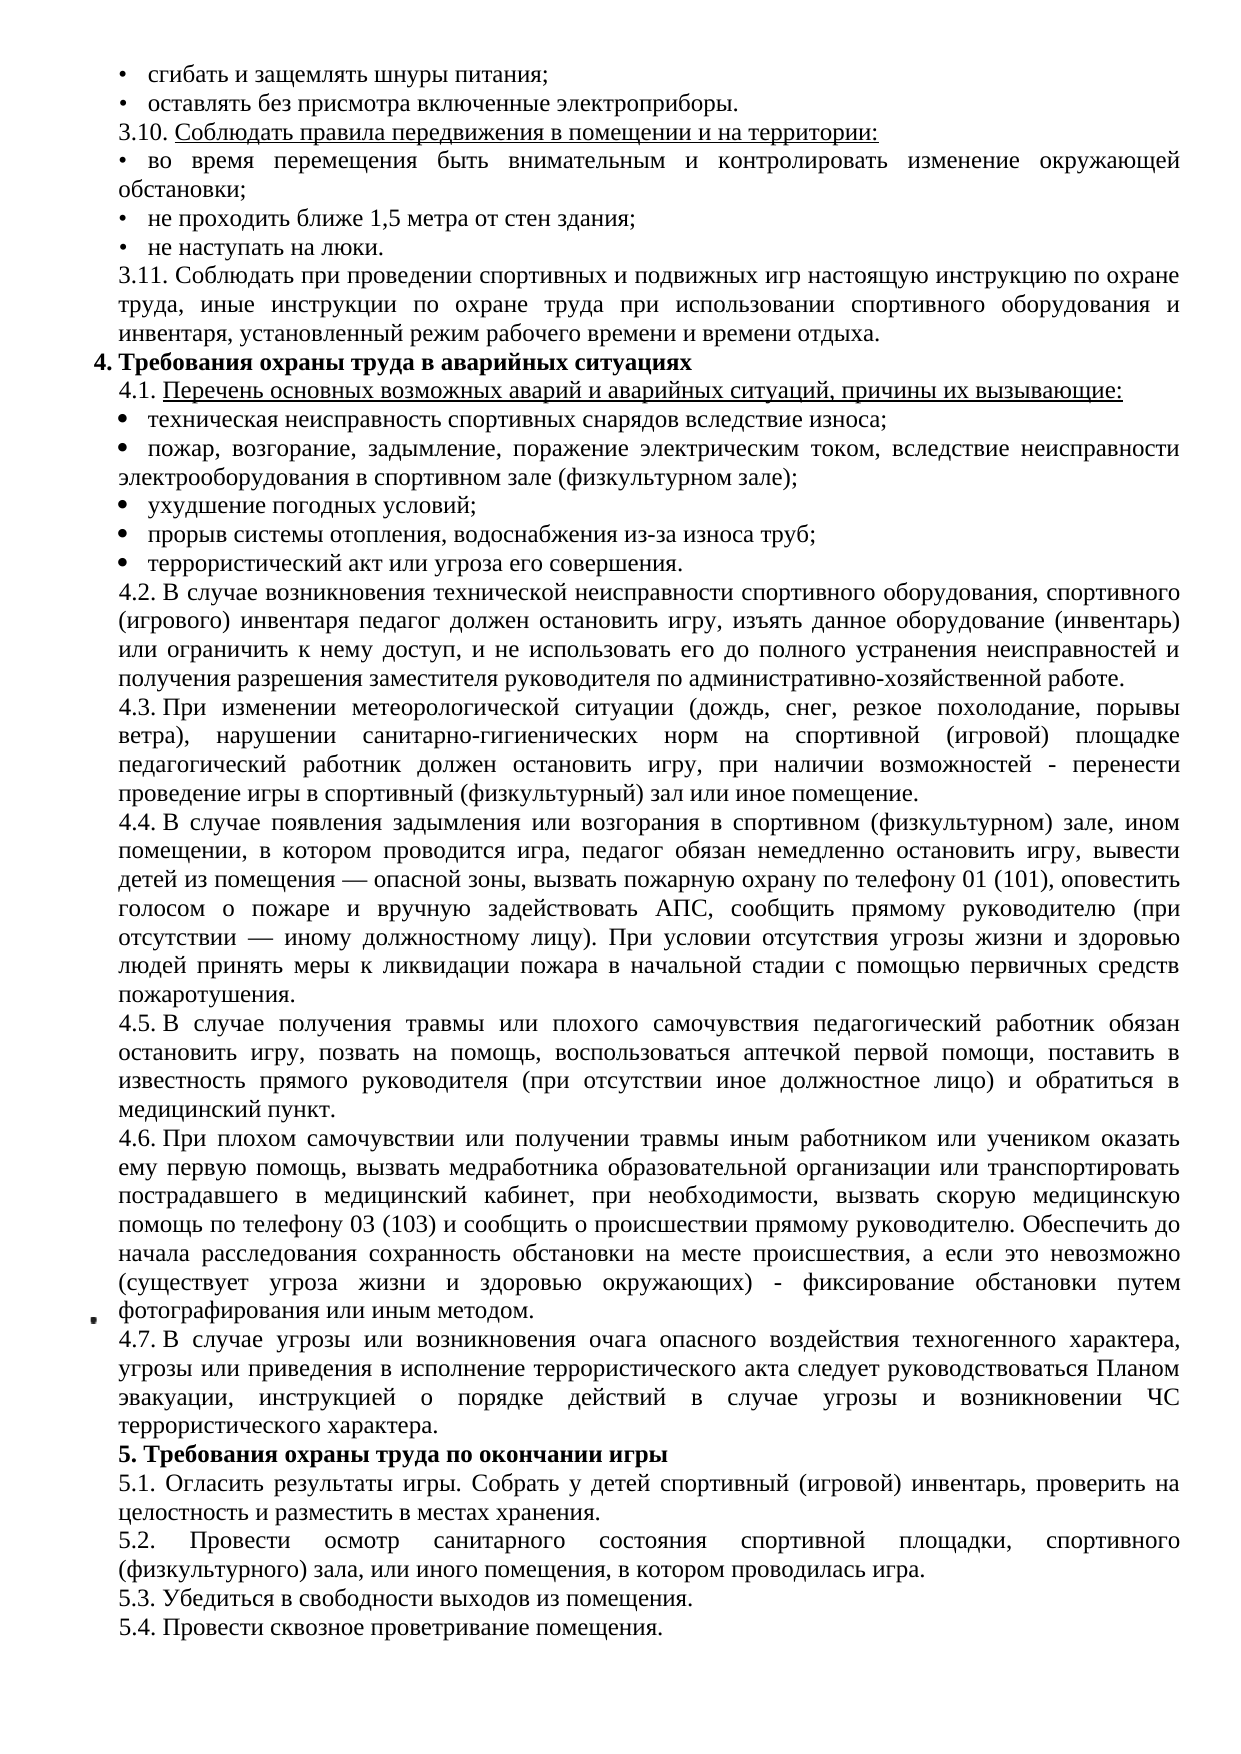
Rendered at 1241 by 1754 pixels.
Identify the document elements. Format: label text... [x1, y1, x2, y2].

list Провести сквозное проветривание помещения. [118, 1612, 1181, 1640]
list техническая неисправность спортивных снарядов вследствие износа; [118, 404, 1181, 433]
list ухудшение погодных условий; [118, 490, 1181, 519]
list При плохом самочувствии или получении травмы иным работником или учеником оказать ему первую помощь, вызвать медработника образовательной организации или транспортировать пострадавшего в медицинский кабинет, при необходимости, вызвать скорую медицинскую помощь по телефону 03 (103) и сообщить о происшествии прямому руководителю. Обеспечить до начала расследования сохранность обстановки на месте происшествия, а если это невозможно (существует угроза жизни и здоровью окружающих) - фиксирование обстановки путем фотографирования или иным методом. [118, 1123, 1181, 1324]
list В случае угрозы или возникновения очага опасного воздействия техногенного характера, угрозы или приведения в исполнение террористического акта следует руководствоваться Планом эвакуации, инструкцией о порядке действий в случае угрозы и возникновении ЧС террористического характера. [118, 1324, 1181, 1439]
picture [90, 1317, 97, 1324]
list В случае возникновения технической неисправности спортивного оборудования, спортивного (игрового) инвентаря педагог должен остановить игру, изъять данное оборудование (инвентарь) или ограничить к нему доступ, и не использовать его до полного устранения неисправностей и получения разрешения заместителя руководителя по административно-хозяйственной работе. [118, 577, 1181, 692]
list При изменении метеорологической ситуации (дождь, снег, резкое похолодание, порывы ветра), нарушении санитарно-гигиенических норм на спортивной (игровой) площадке педагогический работник должен остановить игру, при наличии возможностей - перенести проведение игры в спортивный (физкультурный) зал или иное помещение. [118, 692, 1181, 807]
list Требования охраны труда в аварийных ситуациях [93, 347, 1181, 375]
list во время перемещения быть внимательным и контролировать изменение окружающей обстановки; [118, 145, 1181, 203]
list пожар, возгорание, задымление, поражение электрическим током, вследствие неисправности электрооборудования в спортивном зале (физкультурном зале); [118, 433, 1181, 490]
text 5.2. Провести осмотр санитарного состояния спортивной площадки, спортивного (физкультурного) зала, или иного помещения, в котором проводилась игра. [118, 1525, 1181, 1583]
list прорыв системы отопления, водоснабжения из-за износа труб; [118, 519, 1181, 548]
list В случае появления задымления или возгорания в спортивном (физкультурном) зале, ином помещении, в котором проводится игра, педагог обязан немедленно остановить игру, вывести детей из помещения — опасной зоны, вызвать пожарную охрану по телефону 01 (101), оповестить голосом о пожаре и вручную задействовать АПС, сообщить прямому руководителю (при отсутствии — иному должностному лицу). При условии отсутствия угрозы жизни и здоровью людей принять меры к ликвидации пожара в начальной стадии с помощью первичных средств пожаротушения. [118, 807, 1181, 1008]
list Перечень основных возможных аварий и аварийных ситуаций, причины их вызывающие: [118, 375, 1181, 404]
list не проходить ближе 1,5 метра от стен здания; [118, 203, 1181, 232]
text 3.10. Соблюдать правила передвижения в помещении и на территории: [118, 117, 1181, 145]
list не наступать на люки. [118, 232, 1181, 260]
text 5.1. Огласить результаты игры. Собрать у детей спортивный (игровой) инвентарь, проверить на целостность и разместить в местах хранения. [118, 1468, 1181, 1525]
list террористический акт или угроза его совершения. [118, 548, 1181, 577]
list оставлять без присмотра включенные электроприборы. [118, 88, 1181, 117]
text 5.3. Убедиться в свободности выходов из помещения. [118, 1583, 1181, 1612]
text 3.11. Соблюдать при проведении спортивных и подвижных игр настоящую инструкцию по охране труда, иные инструкции по охране труда при использовании спортивного оборудования и инвентаря, установленный режим рабочего времени и времени отдыха. [118, 260, 1181, 347]
subtitle 5. Требования охраны труда по окончании игры [118, 1439, 1181, 1468]
list В случае получения травмы или плохого самочувствия педагогический работник обязан остановить игру, позвать на помощь, воспользоваться аптечкой первой помощи, поставить в известность прямого руководителя (при отсутствии иное должностное лицо) и обратиться в медицинский пункт. [118, 1008, 1181, 1123]
list сгибать и защемлять шнуры питания; [118, 59, 1181, 88]
